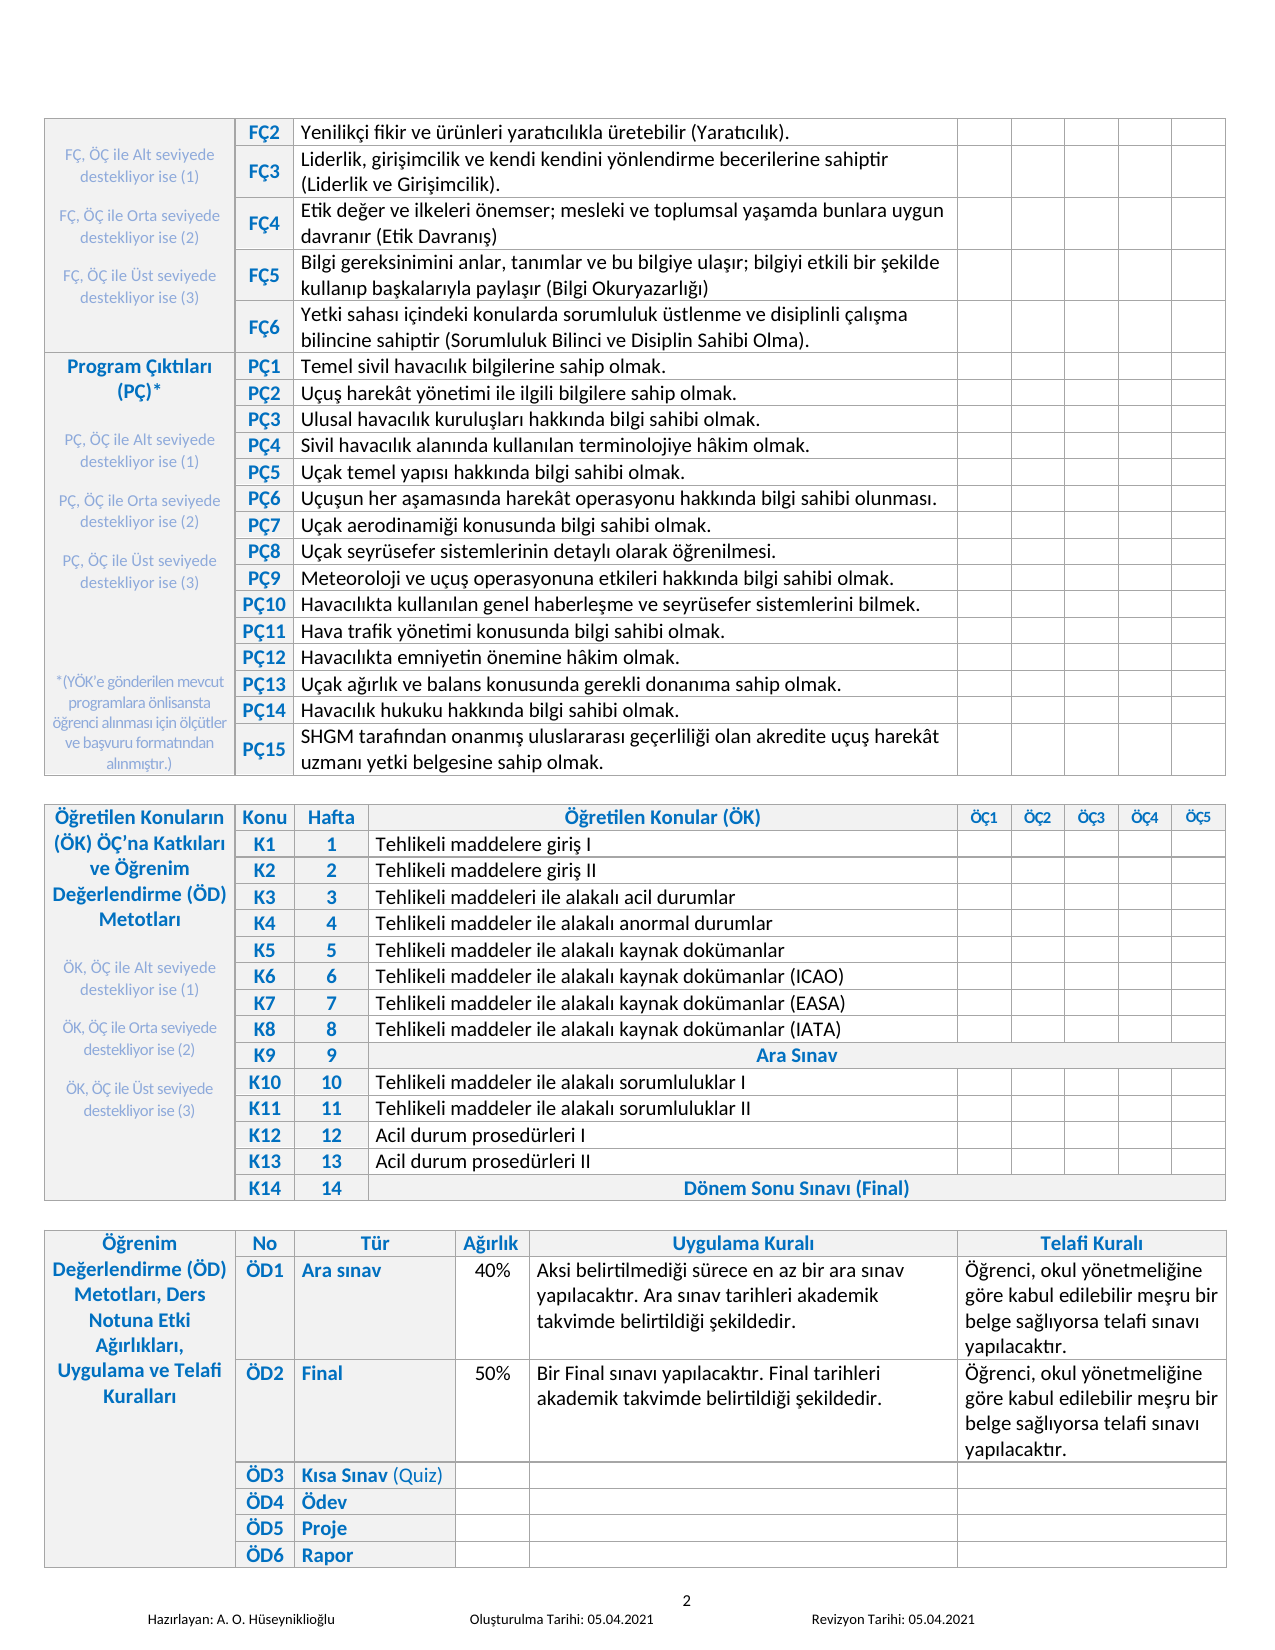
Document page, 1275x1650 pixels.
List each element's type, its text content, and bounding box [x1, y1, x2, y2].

table_cell PÇ3 [236, 406, 293, 432]
table_cell [1119, 198, 1171, 248]
table_cell [958, 697, 1011, 723]
table_cell [1012, 591, 1064, 617]
table_cell [1119, 380, 1171, 405]
table_cell Hava trafik yönetimi konusunda bilgi sahibi olmak. [294, 618, 957, 643]
table_header Öğretilen Konular (ÖK) [369, 805, 957, 830]
table_cell Acil durum prosedürleri I [369, 1122, 957, 1147]
table_cell K14 [236, 1175, 294, 1200]
table_cell Tehlikeli maddeler ile alakalı anormal durumlar [369, 910, 957, 936]
table_cell [1065, 380, 1118, 405]
table_cell Sivil havacılık alanında kullanılan terminolojiye hâkim olmak. [294, 433, 957, 458]
table_header Öğrenim Değerlendirme (ÖD) Metotları, Ders Notuna Etki Ağırlıkları, Uygulama ve Telafi Kuralları [45, 1231, 235, 1567]
table_cell [530, 1515, 957, 1541]
table_cell FÇ2 [236, 119, 293, 145]
table_header ÖÇ4 [1119, 805, 1171, 830]
table_cell [1065, 565, 1118, 590]
table_cell Tehlikeli maddeler ile alakalı kaynak dokümanlar (ICAO) [369, 963, 957, 989]
table_cell [1172, 565, 1225, 590]
table_cell [1119, 146, 1171, 197]
table_cell [958, 353, 1011, 379]
table_cell [1119, 119, 1171, 145]
table_header ÖÇ3 [1065, 805, 1118, 830]
table_cell [1172, 1122, 1225, 1147]
table_cell Dönem Sonu Sınavı (Final) [369, 1175, 1225, 1200]
table_cell Temel sivil havacılık bilgilerine sahip olmak. [294, 353, 957, 379]
table_cell [1172, 618, 1225, 643]
table_cell [1065, 618, 1118, 643]
table_cell Aksi belirtilmediği sürece en az bir ara sınav yapılacaktır. Ara sınav tarihleri akademik takvimde belirtildiği şekildedir. [530, 1257, 957, 1359]
table_cell [1065, 858, 1118, 883]
table_cell [1065, 644, 1118, 670]
table_cell Yetki sahası içindeki konularda sorumluluk üstlenme ve disiplinli çalışma bilincine sahiptir (Sorumluluk Bilinci ve Disiplin Sahibi Olma). [294, 301, 957, 352]
table_cell [456, 1515, 529, 1541]
table_cell Program Çıktıları (PÇ)* PÇ, ÖÇ ile Alt seviyede destekliyor ise (1) PÇ, ÖÇ ile Orta seviyede destekliyor ise (2) PÇ, ÖÇ ile Üst seviyede destekliyor ise (3) *(YÖK’e gönderilen mevcut programlara önlisansta öğrenci alınması için ölçütler ve başvuru formatından alınmıştır.) [45, 353, 234, 774]
table_cell ÖD4 [236, 1489, 294, 1514]
table_cell K1 [236, 831, 294, 856]
table_cell [958, 1149, 1011, 1174]
table_cell [1012, 831, 1064, 856]
table_cell Rapor [295, 1542, 455, 1567]
table_cell [1065, 990, 1118, 1015]
table_cell 8 [295, 1016, 368, 1042]
table_cell [1012, 990, 1064, 1015]
table_cell K8 [236, 1016, 294, 1042]
table_cell [1119, 671, 1171, 696]
table_cell [1065, 1069, 1118, 1094]
table_cell Proje [295, 1515, 455, 1541]
table_cell [1119, 858, 1171, 883]
table_cell 6 [295, 963, 368, 989]
table_cell [1012, 1149, 1064, 1174]
table_cell [1065, 459, 1118, 484]
table_cell [456, 1463, 529, 1488]
table_cell [1012, 963, 1064, 989]
table_cell [1172, 380, 1225, 405]
table_cell ÖD1 [236, 1257, 294, 1359]
table_header Tür [295, 1231, 455, 1256]
table_cell ÖD2 [236, 1360, 294, 1461]
table_cell [958, 250, 1011, 300]
table_cell [1119, 1149, 1171, 1174]
table_cell K11 [236, 1096, 294, 1121]
table_cell [1119, 486, 1171, 511]
table_cell [1012, 1096, 1064, 1121]
table_cell [1119, 301, 1171, 352]
table_cell 1 [295, 831, 368, 856]
table_cell Tehlikeli maddeler ile alakalı kaynak dokümanlar [369, 937, 957, 962]
table_cell [1065, 353, 1118, 379]
table_cell [1065, 937, 1118, 962]
table_cell [1065, 539, 1118, 564]
table_cell 50% [456, 1360, 529, 1461]
table_cell [1172, 1149, 1225, 1174]
table_cell [958, 380, 1011, 405]
table_cell [1119, 884, 1171, 909]
table_cell Yenilikçi fikir ve ürünleri yaratıcılıkla üretebilir (Yaratıcılık). [294, 119, 957, 145]
table_cell [958, 990, 1011, 1015]
table_header Uygulama Kuralı [530, 1231, 957, 1256]
table_cell [1172, 433, 1225, 458]
table_cell 2 [295, 858, 368, 883]
table_cell [1119, 1069, 1171, 1094]
table_cell [1119, 937, 1171, 962]
table_cell 13 [295, 1149, 368, 1174]
table_cell 5 [295, 937, 368, 962]
table_cell [1172, 591, 1225, 617]
table_cell [1119, 512, 1171, 537]
table_cell [1065, 884, 1118, 909]
table_cell [1172, 539, 1225, 564]
table_cell Ödev [295, 1489, 455, 1514]
table_cell [958, 1542, 1226, 1567]
table_cell Liderlik, girişimcilik ve kendi kendini yönlendirme becerilerine sahiptir (Liderlik ve Girişimcilik). [294, 146, 957, 197]
table_cell [1012, 198, 1064, 248]
table_cell [1119, 250, 1171, 300]
table_cell [1065, 301, 1118, 352]
table_cell [1172, 697, 1225, 723]
table_cell [958, 858, 1011, 883]
table_cell [1119, 406, 1171, 432]
table_header ÖÇ2 [1012, 805, 1064, 830]
table_cell [1012, 353, 1064, 379]
table_cell [1012, 119, 1064, 145]
table_header Öğretilen Konuların (ÖK) ÖÇ’na Katkıları ve Öğrenim Değerlendirme (ÖD) Metotları ÖK, ÖÇ ile Alt seviyede destekliyor ise (1) ÖK, ÖÇ ile Orta seviyede destekliyor ise (2) ÖK, ÖÇ ile Üst seviyede destekliyor ise (3) [45, 805, 234, 1200]
table_cell Ara Sınav [369, 1043, 1225, 1068]
table_header Hafta [295, 805, 368, 830]
table_cell 40% [456, 1257, 529, 1359]
table_cell PÇ4 [236, 433, 293, 458]
table_cell [1012, 433, 1064, 458]
table_cell [1119, 963, 1171, 989]
table_cell [958, 724, 1011, 774]
table_cell [1172, 990, 1225, 1015]
table_cell K5 [236, 937, 294, 962]
table_cell [958, 198, 1011, 248]
table_cell [1012, 697, 1064, 723]
table_cell [1012, 406, 1064, 432]
table_cell [1172, 910, 1225, 936]
table_cell Final [295, 1360, 455, 1461]
table_cell Uçuş harekât yönetimi ile ilgili bilgilere sahip olmak. [294, 380, 957, 405]
table_cell [1119, 459, 1171, 484]
table_cell K4 [236, 910, 294, 936]
table_cell Öğrenci, okul yönetmeliğine göre kabul edilebilir meşru bir belge sağlıyorsa telafi sınavı yapılacaktır. [958, 1360, 1226, 1461]
table_cell [958, 591, 1011, 617]
table_cell Tehlikeli maddeler ile alakalı sorumluluklar II [369, 1096, 957, 1121]
table_cell [958, 963, 1011, 989]
table_cell PÇ15 [236, 724, 293, 774]
table_cell 14 [295, 1175, 368, 1200]
table_cell [1065, 250, 1118, 300]
table_cell [1012, 858, 1064, 883]
table_cell [958, 539, 1011, 564]
table_cell [1119, 1096, 1171, 1121]
table_cell Tehlikeli maddeler ile alakalı sorumluluklar I [369, 1069, 957, 1094]
table_cell [1172, 406, 1225, 432]
table_cell 3 [295, 884, 368, 909]
table_cell [1119, 724, 1171, 774]
table_cell Havacılık hukuku hakkında bilgi sahibi olmak. [294, 697, 957, 723]
table_cell [958, 1122, 1011, 1147]
table_cell [1012, 486, 1064, 511]
table_cell [1012, 884, 1064, 909]
table_cell [958, 618, 1011, 643]
table_header ÖÇ5 [1172, 805, 1225, 830]
table_cell [1065, 119, 1118, 145]
table_cell [958, 644, 1011, 670]
table_cell [1119, 591, 1171, 617]
table_cell Havacılıkta kullanılan genel haberleşme ve seyrüsefer sistemlerini bilmek. [294, 591, 957, 617]
table_cell Etik değer ve ilkeleri önemser; mesleki ve toplumsal yaşamda bunlara uygun davranır (Etik Davranış) [294, 198, 957, 248]
table_cell [1012, 250, 1064, 300]
table_cell [1012, 539, 1064, 564]
table_cell [958, 512, 1011, 537]
table_cell [1119, 831, 1171, 856]
table_header No [236, 1231, 294, 1256]
table_cell SHGM tarafından onanmış uluslararası geçerliliği olan akredite uçuş harekât uzmanı yetki belgesine sahip olmak. [294, 724, 957, 774]
table_cell [1065, 910, 1118, 936]
table_cell [1172, 831, 1225, 856]
table_cell [1012, 459, 1064, 484]
table_cell [958, 910, 1011, 936]
table_cell [1119, 565, 1171, 590]
table_cell [958, 671, 1011, 696]
table_cell [1065, 1149, 1118, 1174]
table_cell Bir Final sınavı yapılacaktır. Final tarihleri akademik takvimde belirtildiği şekildedir. [530, 1360, 957, 1461]
table_cell [530, 1489, 957, 1514]
table_cell PÇ12 [236, 644, 293, 670]
table_cell Kısa Sınav (Quiz) [295, 1463, 455, 1488]
table_cell [1119, 618, 1171, 643]
table_cell K3 [236, 884, 294, 909]
table_cell [1012, 1016, 1064, 1042]
table_cell [1065, 671, 1118, 696]
table_cell Meteoroloji ve uçuş operasyonuna etkileri hakkında bilgi sahibi olmak. [294, 565, 957, 590]
table_cell [1012, 1069, 1064, 1094]
table_cell Uçuşun her aşamasında harekât operasyonu hakkında bilgi sahibi olunması. [294, 486, 957, 511]
table_cell PÇ1 [236, 353, 293, 379]
table_cell 10 [295, 1069, 368, 1094]
table_cell PÇ5 [236, 459, 293, 484]
table_cell K13 [236, 1149, 294, 1174]
table_cell [1012, 910, 1064, 936]
table_cell [1172, 459, 1225, 484]
table_cell PÇ11 [236, 618, 293, 643]
table_cell [1012, 565, 1064, 590]
table_cell ÖD3 [236, 1463, 294, 1488]
table_cell [1172, 512, 1225, 537]
table_cell [1119, 990, 1171, 1015]
table_cell [1065, 724, 1118, 774]
table_cell [958, 433, 1011, 458]
table_cell PÇ10 [236, 591, 293, 617]
table_cell [1172, 1096, 1225, 1121]
table_cell [1172, 146, 1225, 197]
table_cell Havacılıkta emniyetin önemine hâkim olmak. [294, 644, 957, 670]
table_cell Uçak seyrüsefer sistemlerinin detaylı olarak öğrenilmesi. [294, 539, 957, 564]
table_cell [958, 119, 1011, 145]
table_cell [1172, 963, 1225, 989]
table_cell [1065, 591, 1118, 617]
table_cell FÇ6 [236, 301, 293, 352]
table_cell K12 [236, 1122, 294, 1147]
table_cell Ara sınav [295, 1257, 455, 1359]
table_cell [1065, 406, 1118, 432]
table_cell Bilgi gereksinimini anlar, tanımlar ve bu bilgiye ulaşır; bilgiyi etkili bir şekilde kullanıp başkalarıyla paylaşır (Bilgi Okuryazarlığı) [294, 250, 957, 300]
table_cell 4 [295, 910, 368, 936]
table_cell [1172, 724, 1225, 774]
table_cell ÖD5 [236, 1515, 294, 1541]
table_cell [1119, 1122, 1171, 1147]
table_cell [1119, 697, 1171, 723]
table_cell [1065, 831, 1118, 856]
table_cell [1065, 1016, 1118, 1042]
table_cell [1119, 539, 1171, 564]
table_cell [1065, 512, 1118, 537]
table_cell [1119, 433, 1171, 458]
table_cell K2 [236, 858, 294, 883]
table_cell [1012, 937, 1064, 962]
table_cell [1065, 198, 1118, 248]
table_cell [1119, 1016, 1171, 1042]
table_cell K7 [236, 990, 294, 1015]
table_cell [1065, 486, 1118, 511]
table_cell Ulusal havacılık kuruluşları hakkında bilgi sahibi olmak. [294, 406, 957, 432]
table_cell Tehlikeli maddelere giriş II [369, 858, 957, 883]
table_cell [1172, 301, 1225, 352]
table_cell [1012, 301, 1064, 352]
table_cell PÇ6 [236, 486, 293, 511]
table_cell 12 [295, 1122, 368, 1147]
table_cell ÖD6 [236, 1542, 294, 1567]
table_cell PÇ7 [236, 512, 293, 537]
table_cell FÇ4 [236, 198, 293, 248]
table_cell [1065, 1122, 1118, 1147]
table_cell [1172, 884, 1225, 909]
table_cell Tehlikeli maddelere giriş I [369, 831, 957, 856]
table_cell [530, 1542, 957, 1567]
table_cell [958, 831, 1011, 856]
table_cell Öğrenci, okul yönetmeliğine göre kabul edilebilir meşru bir belge sağlıyorsa telafi sınavı yapılacaktır. [958, 1257, 1226, 1359]
table_cell [1065, 697, 1118, 723]
table_cell [1172, 1069, 1225, 1094]
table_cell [45, 119, 234, 352]
table_cell [1012, 724, 1064, 774]
table_cell [958, 1016, 1011, 1042]
table_cell [530, 1463, 957, 1488]
table_cell [1012, 146, 1064, 197]
table_cell [1172, 198, 1225, 248]
table_cell Tehlikeli maddeleri ile alakalı acil durumlar [369, 884, 957, 909]
table_cell [1012, 644, 1064, 670]
table_cell [1012, 618, 1064, 643]
table_cell PÇ9 [236, 565, 293, 590]
table_cell [958, 459, 1011, 484]
table_header Telafi Kuralı [958, 1231, 1226, 1256]
table_cell K6 [236, 963, 294, 989]
table_cell [1065, 433, 1118, 458]
table_cell PÇ2 [236, 380, 293, 405]
table_cell 11 [295, 1096, 368, 1121]
table_cell [1172, 353, 1225, 379]
table_cell Uçak temel yapısı hakkında bilgi sahibi olmak. [294, 459, 957, 484]
table_cell [958, 146, 1011, 197]
table_cell PÇ13 [236, 671, 293, 696]
table_header ÖÇ1 [958, 805, 1011, 830]
table_cell K10 [236, 1069, 294, 1094]
table_cell [456, 1489, 529, 1514]
table_cell [1012, 380, 1064, 405]
table_cell [1065, 1096, 1118, 1121]
table_cell [1172, 250, 1225, 300]
table_cell [1012, 512, 1064, 537]
table_cell Tehlikeli maddeler ile alakalı kaynak dokümanlar (IATA) [369, 1016, 957, 1042]
table_cell Uçak aerodinamiği konusunda bilgi sahibi olmak. [294, 512, 957, 537]
table_cell PÇ8 [236, 539, 293, 564]
table_cell [1119, 910, 1171, 936]
table_cell [456, 1542, 529, 1567]
table_cell [958, 406, 1011, 432]
table_cell [1119, 644, 1171, 670]
table_cell PÇ14 [236, 697, 293, 723]
table_cell [958, 1096, 1011, 1121]
table_cell [958, 1463, 1226, 1488]
table_cell [1172, 119, 1225, 145]
table_cell [1172, 858, 1225, 883]
table_cell [958, 1489, 1226, 1514]
table_cell [1065, 146, 1118, 197]
table_cell Uçak ağırlık ve balans konusunda gerekli donanıma sahip olmak. [294, 671, 957, 696]
table_cell [958, 884, 1011, 909]
table_cell [958, 301, 1011, 352]
table_cell 9 [295, 1043, 368, 1068]
table_cell [1172, 937, 1225, 962]
table_cell FÇ5 [236, 250, 293, 300]
table_cell [1065, 963, 1118, 989]
table_cell [1172, 644, 1225, 670]
table_cell [1012, 671, 1064, 696]
table_cell [1172, 486, 1225, 511]
table_cell [1012, 1122, 1064, 1147]
table_cell 7 [295, 990, 368, 1015]
table_cell [1172, 671, 1225, 696]
table_cell [1119, 353, 1171, 379]
table_header Konu [236, 805, 294, 830]
table_cell FÇ3 [236, 146, 293, 197]
table_cell Tehlikeli maddeler ile alakalı kaynak dokümanlar (EASA) [369, 990, 957, 1015]
table_cell [958, 486, 1011, 511]
table_cell Acil durum prosedürleri II [369, 1149, 957, 1174]
table_cell [958, 1515, 1226, 1541]
table_cell [958, 565, 1011, 590]
table_cell [958, 1069, 1011, 1094]
table_cell [1172, 1016, 1225, 1042]
table_cell [958, 937, 1011, 962]
table_header Ağırlık [456, 1231, 529, 1256]
table_cell K9 [236, 1043, 294, 1068]
